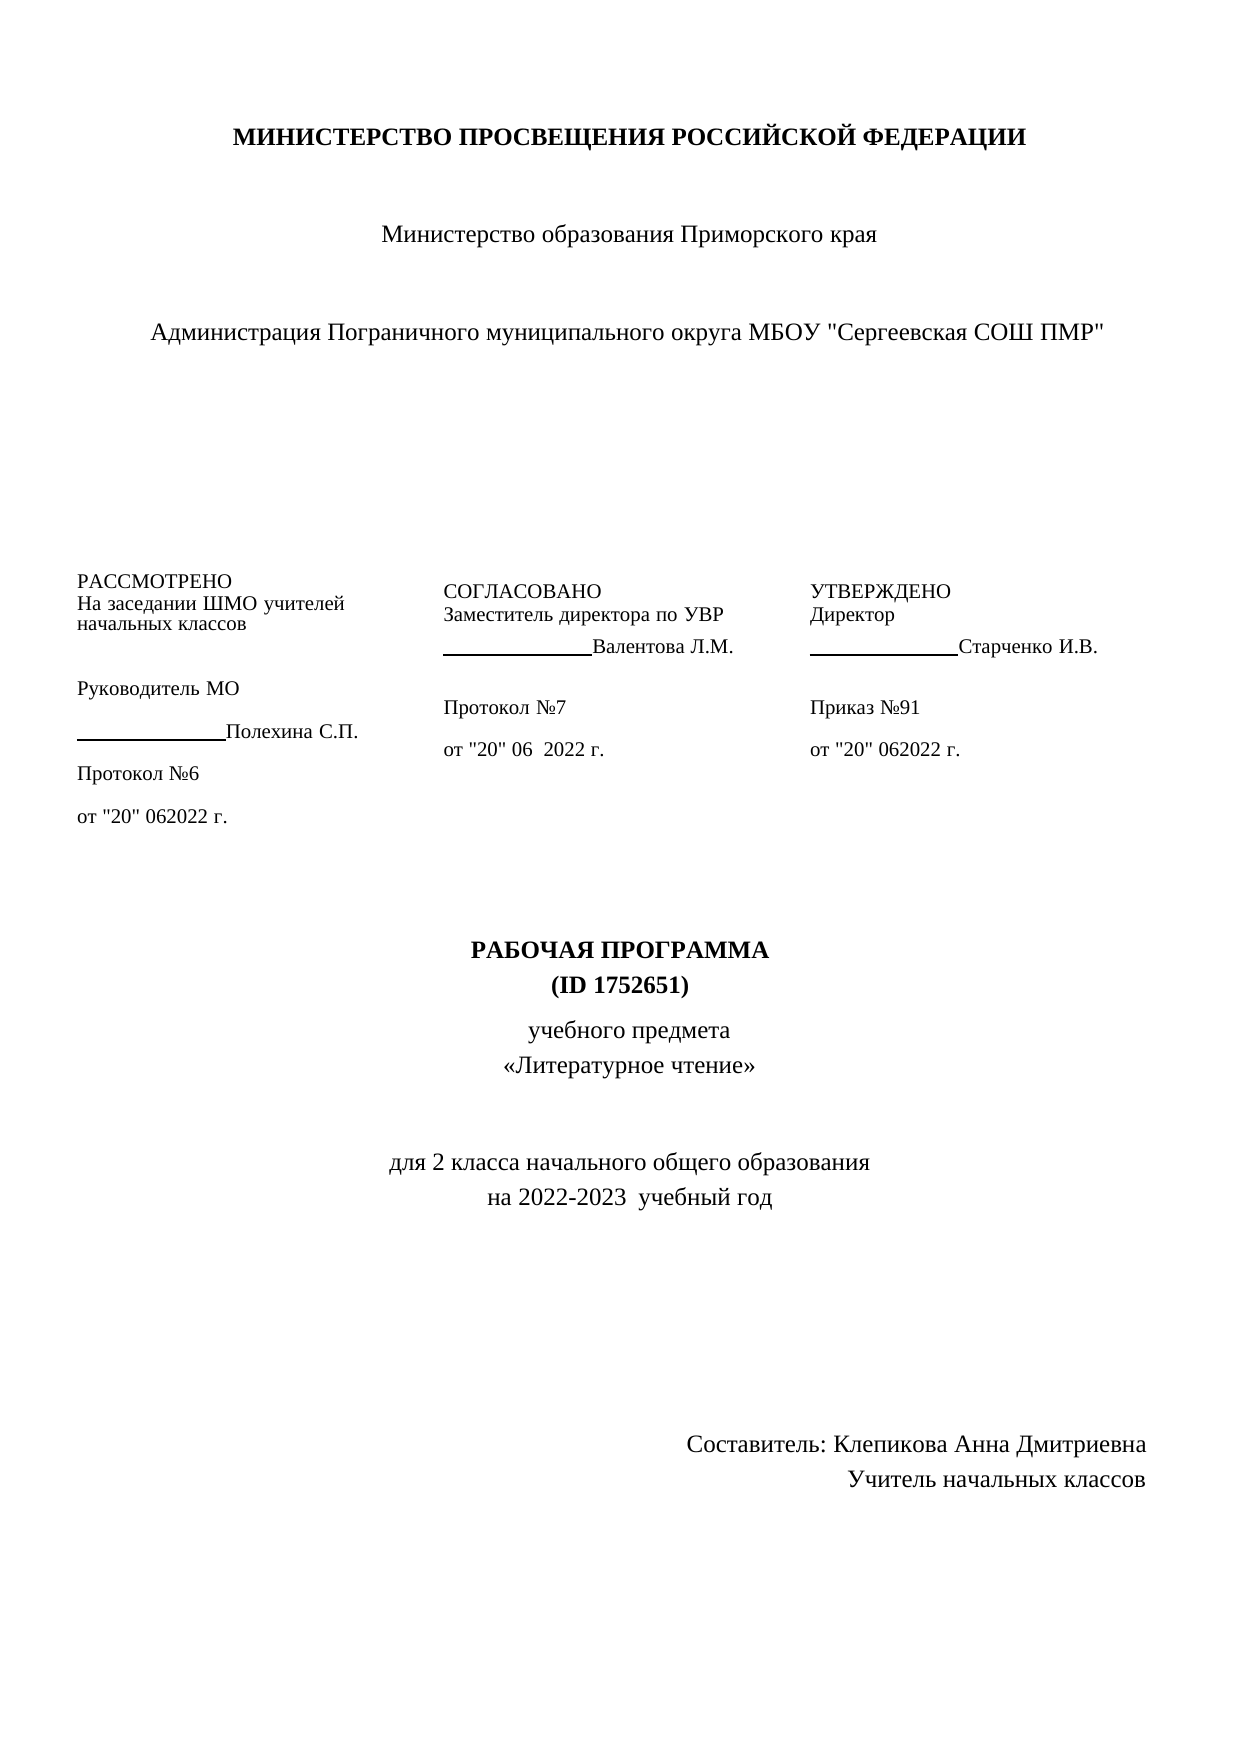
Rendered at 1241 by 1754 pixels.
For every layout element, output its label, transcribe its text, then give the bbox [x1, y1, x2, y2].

text МИНИСТЕРСТВО ПРОСВЕЩЕНИЯ РОССИЙСКОЙ ФЕДЕРАЦИИ [149, 122, 1109, 151]
text Протокол №6 [77, 761, 364, 785]
text от "20" 062022 г. [810, 737, 1182, 761]
text РАССМОТРЕНО [77, 571, 351, 593]
text «Литературное чтение» [149, 1050, 1109, 1078]
text от "20" 06 2022 г. [443, 737, 609, 761]
text Руководитель МО [77, 676, 364, 700]
text Заместитель директора по УВР [443, 603, 731, 626]
text Директор [810, 603, 1182, 626]
text Валентова Л.М. Старченко И.В. [443, 635, 1182, 657]
text от "20" 062022 г. [77, 804, 364, 828]
text УТВЕРЖДЕНО [810, 581, 1182, 603]
text Составитель: Клепикова Анна Дмитриевна [58, 1429, 1146, 1458]
text Учитель начальных классов [58, 1464, 1146, 1493]
text На заседании ШМО учителей начальных классов [77, 594, 351, 635]
text Полехина С.П. [77, 719, 364, 743]
text для 2 класса начального общего образования на 2022-2023 учебный год [389, 1147, 870, 1211]
text учебного предмета [149, 1015, 1109, 1043]
text СОГЛАСОВАНО [443, 581, 731, 603]
text Министерство образования Приморского края [149, 219, 1109, 248]
text Администрация Пограничного муниципального округа МБОУ "Сергеевская СОШ ПМР" [149, 317, 1105, 346]
text Приказ №91 [810, 694, 1182, 719]
text РАБОЧАЯ ПРОГРАММА (ID 1752651) [470, 936, 769, 999]
text Протокол №7 [443, 694, 609, 719]
